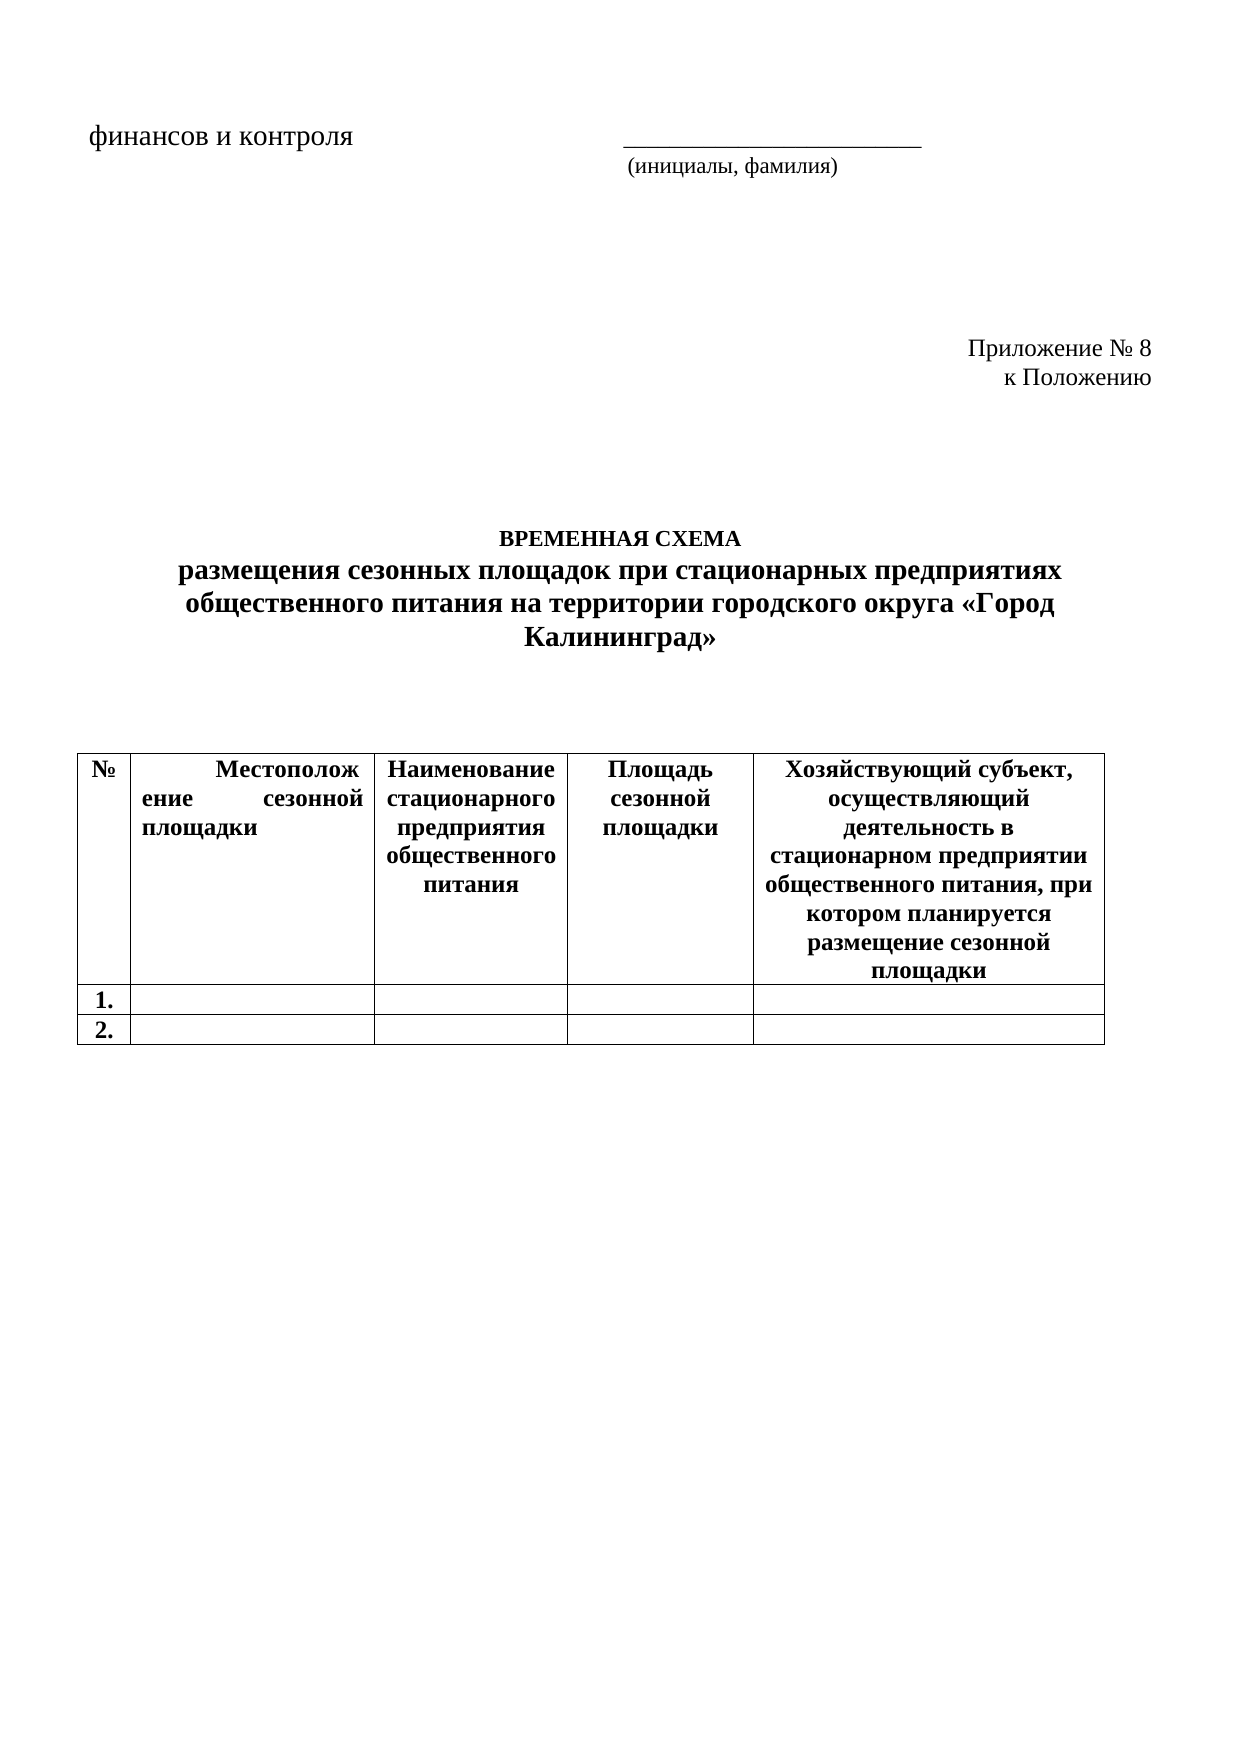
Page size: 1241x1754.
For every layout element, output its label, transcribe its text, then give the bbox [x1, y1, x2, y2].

table_cell 1. [78, 985, 130, 1014]
table_cell 2. [78, 1015, 130, 1044]
table_cell [375, 985, 567, 1014]
table_cell [568, 985, 753, 1014]
text ВРЕМЕННАЯ СХЕМА [89, 526, 1152, 552]
table_cell [131, 985, 374, 1014]
table_cell [754, 985, 1104, 1014]
table_header Хозяйствующий субъект, осуществляющий деятельность в стационарном предприятии общественного питания, при котором планируется размещение сезонной площадки [754, 754, 1104, 984]
table_cell [754, 1015, 1104, 1044]
table_cell [375, 1015, 567, 1044]
table_cell [131, 1015, 374, 1044]
text размещения сезонных площадок при стационарных предприятиях общественного питания на территории городского округа «Город Калининград» [89, 552, 1152, 652]
table_header Наименование стационарного предприятия общественного питания [375, 754, 567, 984]
table_header Местоположение сезонной площадки [131, 754, 374, 984]
text финансов и контроля __________________________ [89, 118, 1152, 152]
table_header Площадь сезонной площадки [568, 754, 753, 984]
text Приложение № 8 к Положению [89, 333, 1152, 391]
text (инициалы, фамилия) [89, 152, 1152, 178]
table_header № [78, 754, 130, 984]
table_cell [568, 1015, 753, 1044]
